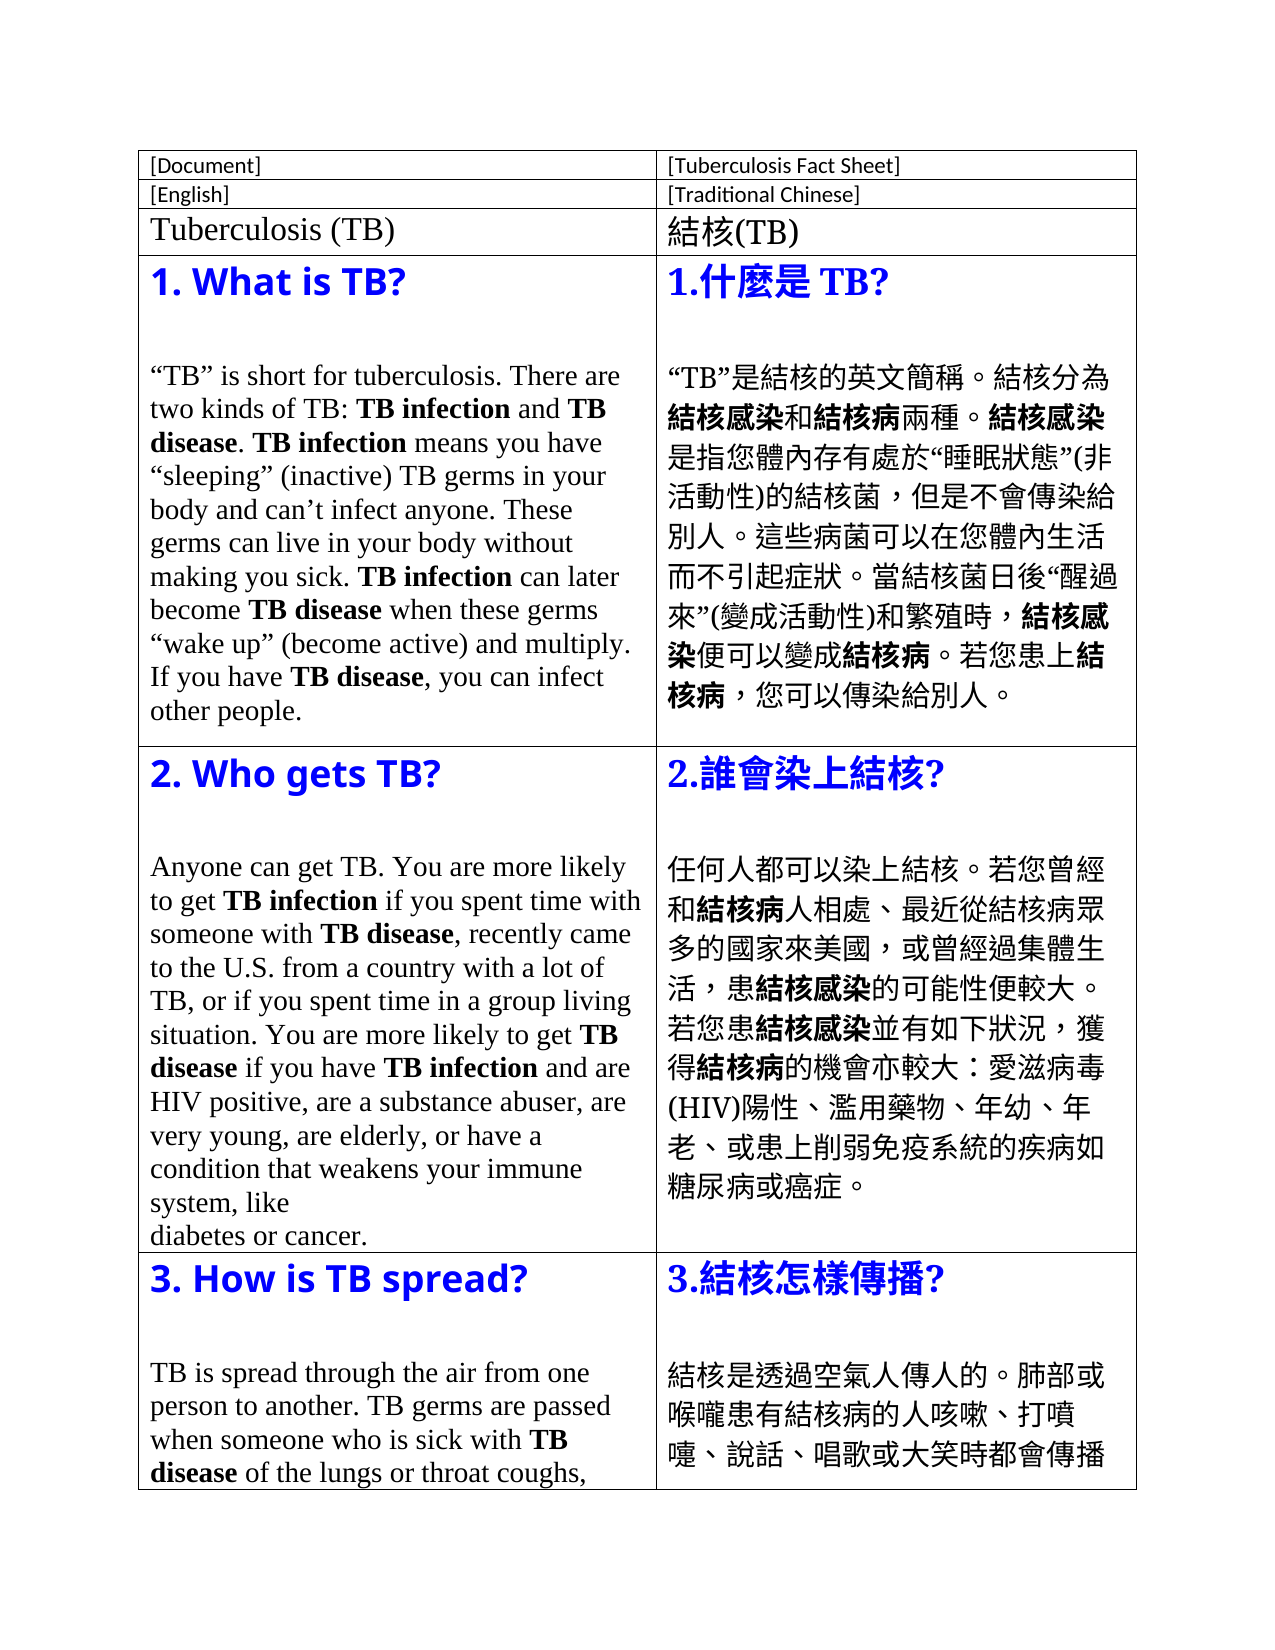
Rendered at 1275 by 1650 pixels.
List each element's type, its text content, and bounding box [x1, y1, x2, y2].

table_cell 2.誰會染上結核? 任何人都可以染上結核。若您曾經和結核病人相處、最近從結核病眾多的國家來美國，或曾經過集體生活，患結核感染的可能性便較大。若您患結核感染並有如下狀況，獲得結核病的機會亦較大：愛滋病毒(HIV)陽性、濫用藥物、年幼、年老、或患上削弱免疫系統的疾病如糖尿病或癌症。 [657, 747, 1136, 1252]
table_cell 結核(TB) [657, 209, 1136, 254]
table_cell [English] [139, 180, 656, 208]
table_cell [657, 1253, 1136, 1489]
table_cell 1. What is TB? “TB” is short for tuberculosis. There are two kinds of TB: TB infection and TB disease. TB infection means you have “sleeping” (inactive) TB germs in your body and can’t infect anyone. These germs can live in your body without making you sick. TB infection can later become TB disease when these germs “wake up” (become active) and multiply. If you have TB disease, you can infect other people. [139, 256, 656, 746]
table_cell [139, 1253, 656, 1489]
table_header [Tuberculosis Fact Sheet] [657, 151, 1136, 179]
table_cell 1.什麼是TB? “TB”是結核的英文簡稱。結核分為結核感染和結核病兩種。結核感染是指您體內存有處於“睡眠狀態”(非活動性)的結核菌，但是不會傳染給別人。這些病菌可以在您體內生活而不引起症狀。當結核菌日後“醒過來”(變成活動性)和繁殖時，結核感染便可以變成結核病。若您患上結核病，您可以傳染給別人。 [657, 256, 1136, 746]
table_cell 2. Who gets TB? Anyone can get TB. You are more likely to get TB infection if you spent time with someone with TB disease, recently came to the U.S. from a country with a lot of TB, or if you spent time in a group living situation. You are more likely to get TB disease if you have TB infection and are HIV positive, are a substance abuser, are very young, are elderly, or have a condition that weakens your immune system, like diabetes or cancer. [139, 747, 656, 1252]
table_cell [Traditional Chinese] [657, 180, 1136, 208]
table_cell Tuberculosis (TB) [139, 209, 656, 254]
table_header [Document] [139, 151, 656, 179]
